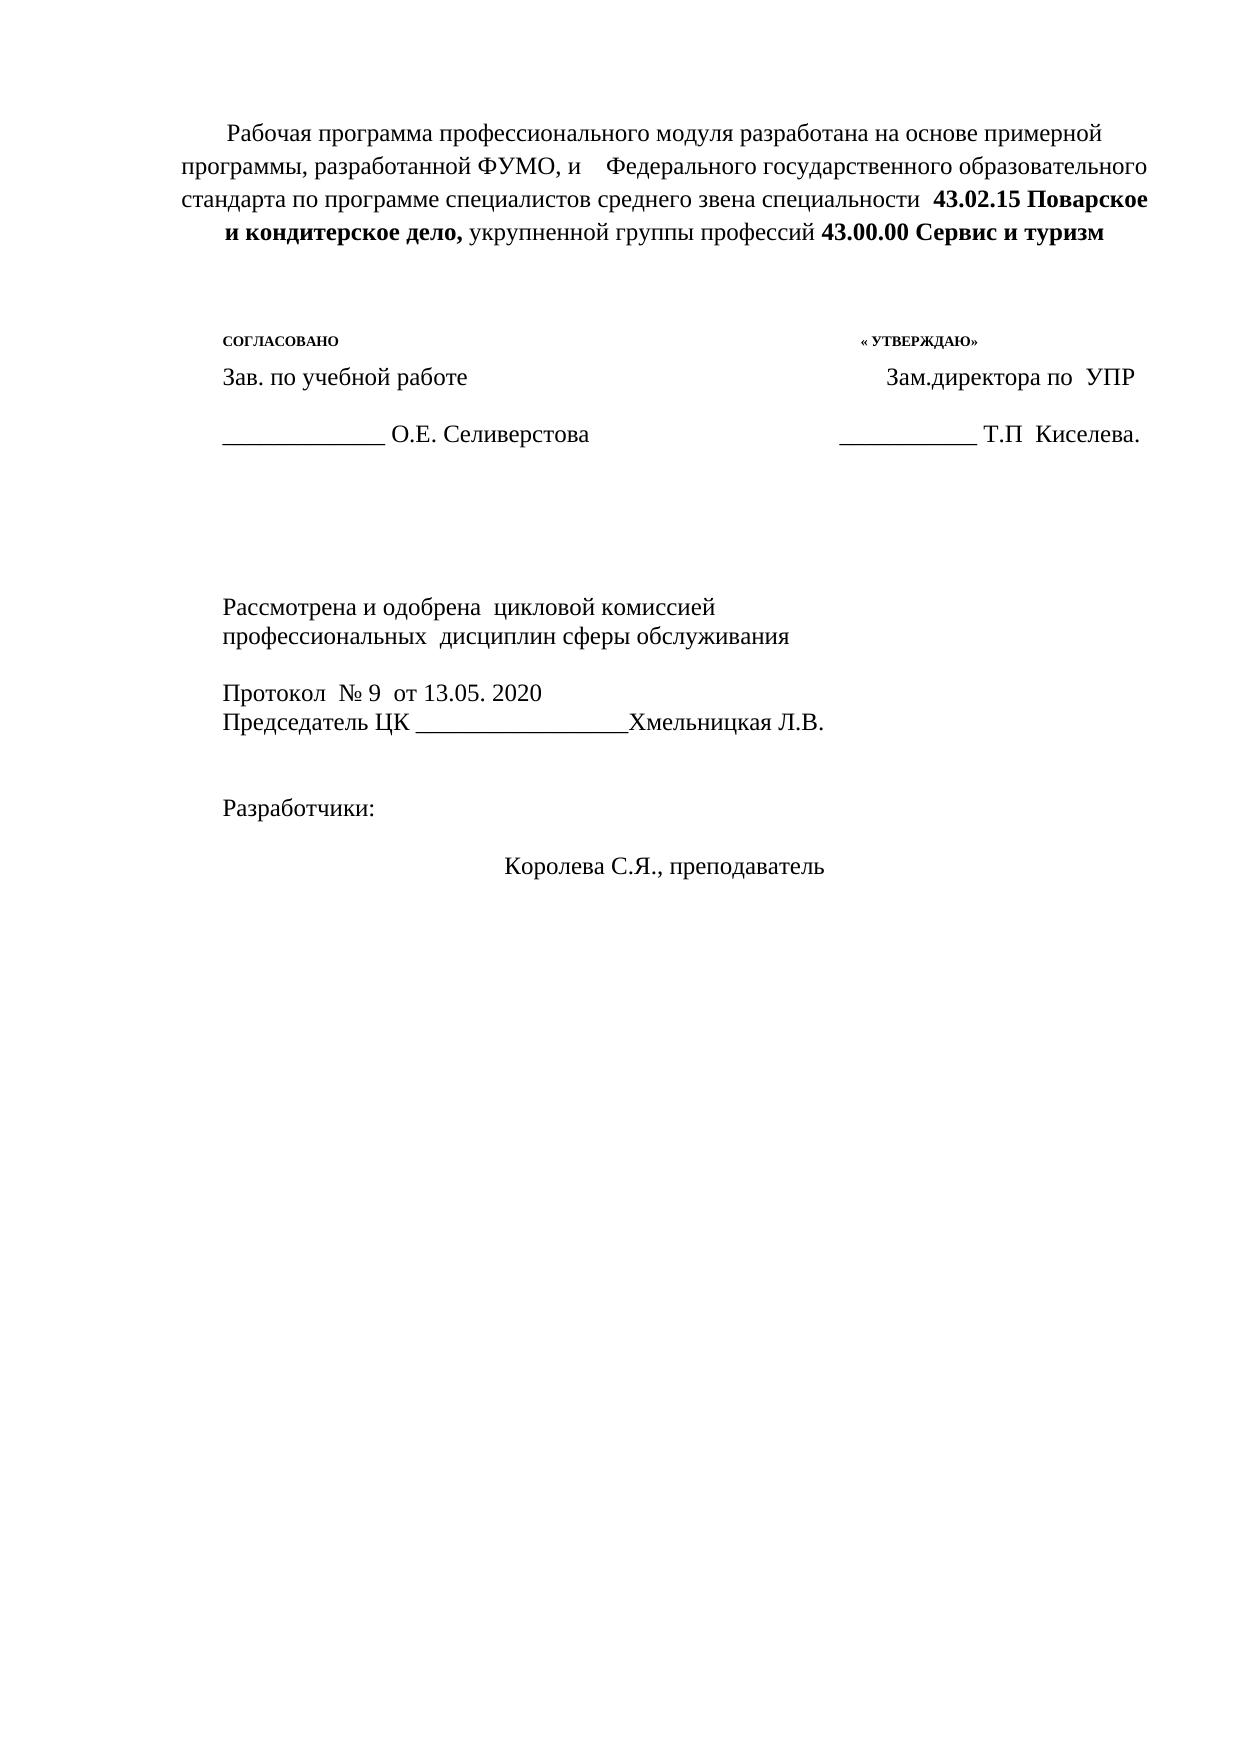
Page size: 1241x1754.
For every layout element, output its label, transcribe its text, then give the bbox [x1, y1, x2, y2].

text Рабочая программа профессионального модуля разработана на основе примерной программы, разработанной ФУМО, и Федерального государственного образовательного стандарта по программе специалистов среднего звена специальности 43.02.15 Поварское и кондитерское дело, укрупненной группы профессий 43.00.00 Сервис и туризм [177, 118, 1152, 246]
list _____________ О.Е. Селиверстова ___________ Т.П Киселева. [177, 419, 1152, 448]
list профессиональных дисциплин сферы обслуживания [177, 621, 1152, 649]
list Председатель ЦК _________________Хмельницкая Л.В. [177, 707, 1152, 736]
list СОГЛАСОВАНО « УТВЕРЖДАЮ» [177, 333, 1152, 362]
list Рассмотрена и одобрена цикловой комиссией [177, 592, 1152, 621]
list Протокол № 9 от 13.05. 2020 [177, 678, 1152, 707]
list Разработчики: [177, 793, 1152, 822]
list Зав. по учебной работе Зам.директора по УПР [177, 362, 1152, 391]
text Королева С.Я., преподаватель [177, 851, 1152, 879]
